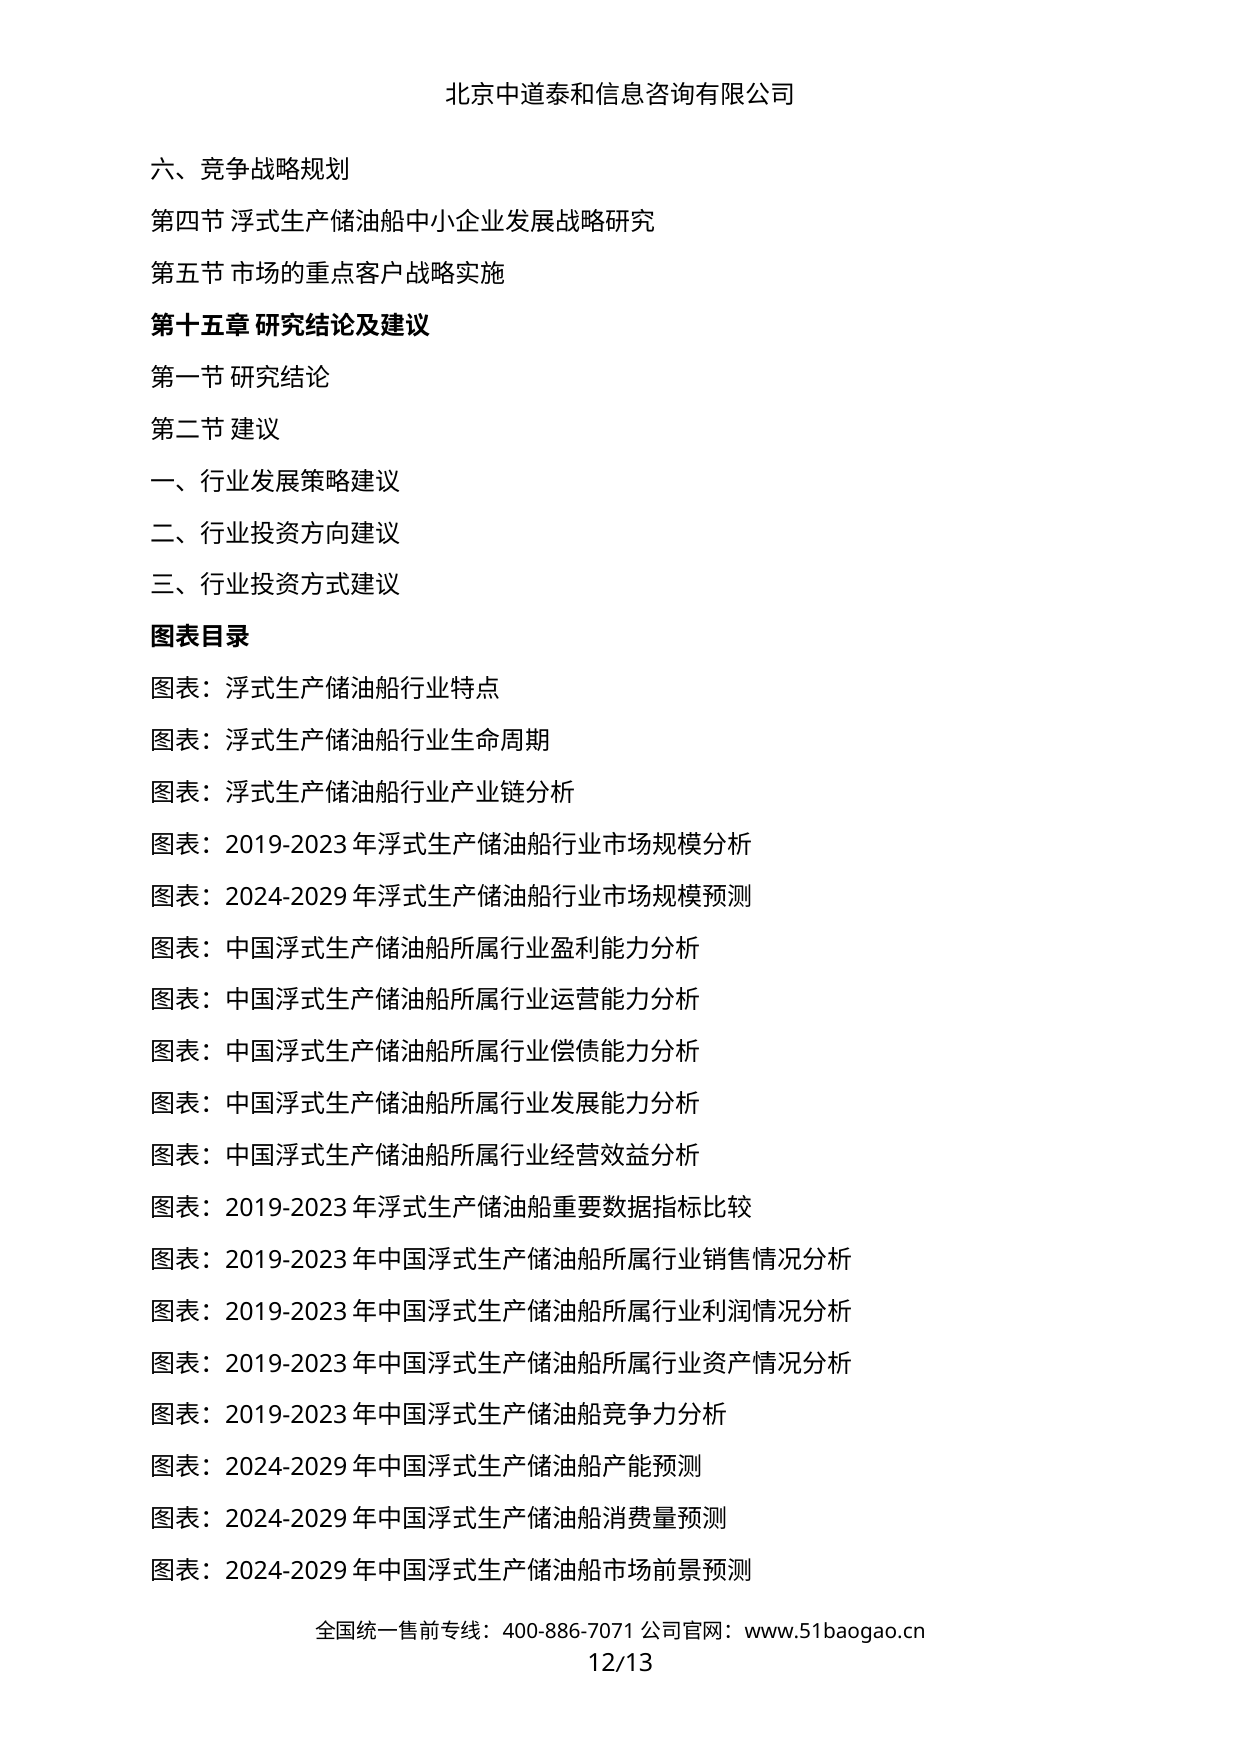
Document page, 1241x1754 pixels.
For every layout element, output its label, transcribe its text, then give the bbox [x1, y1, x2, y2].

text 图表：浮式生产储油船行业特点 [150, 669, 1090, 705]
text 第十五章 研究结论及建议 [150, 306, 1090, 342]
text 三、行业投资方式建议 [150, 565, 1090, 601]
text 图表：中国浮式生产储油船所属行业盈利能力分析 [150, 928, 1090, 964]
text 图表：中国浮式生产储油船所属行业经营效益分析 [150, 1136, 1090, 1172]
text 第四节 浮式生产储油船中小企业发展战略研究 [150, 202, 1090, 238]
text 图表：2019-2023年中国浮式生产储油船竞争力分析 [150, 1395, 1090, 1431]
text 图表：2019-2023年浮式生产储油船重要数据指标比较 [150, 1187, 1090, 1224]
text 图表：2024-2029年中国浮式生产储油船产能预测 [150, 1447, 1090, 1483]
text 第五节 市场的重点客户战略实施 [150, 254, 1090, 290]
text 图表目录 [150, 617, 1090, 653]
text 第一节 研究结论 [150, 357, 1090, 394]
text 图表：中国浮式生产储油船所属行业发展能力分析 [150, 1084, 1090, 1120]
text 图表：2024-2029年浮式生产储油船行业市场规模预测 [150, 876, 1090, 912]
text 图表：2019-2023年中国浮式生产储油船所属行业资产情况分析 [150, 1343, 1090, 1379]
text 图表：中国浮式生产储油船所属行业偿债能力分析 [150, 1032, 1090, 1068]
text 图表：中国浮式生产储油船所属行业运营能力分析 [150, 980, 1090, 1016]
text 一、行业发展策略建议 [150, 461, 1090, 497]
text 图表：浮式生产储油船行业产业链分析 [150, 772, 1090, 809]
text 第二节 建议 [150, 409, 1090, 446]
text 图表：2019-2023年浮式生产储油船行业市场规模分析 [150, 824, 1090, 861]
text 图表：浮式生产储油船行业生命周期 [150, 721, 1090, 757]
text 六、竞争战略规划 [150, 150, 1090, 186]
text 二、行业投资方向建议 [150, 513, 1090, 549]
text 图表：2019-2023年中国浮式生产储油船所属行业利润情况分析 [150, 1291, 1090, 1327]
text 图表：2024-2029年中国浮式生产储油船市场前景预测 [150, 1551, 1090, 1587]
text 图表：2019-2023年中国浮式生产储油船所属行业销售情况分析 [150, 1239, 1090, 1276]
text 图表：2024-2029年中国浮式生产储油船消费量预测 [150, 1499, 1090, 1535]
